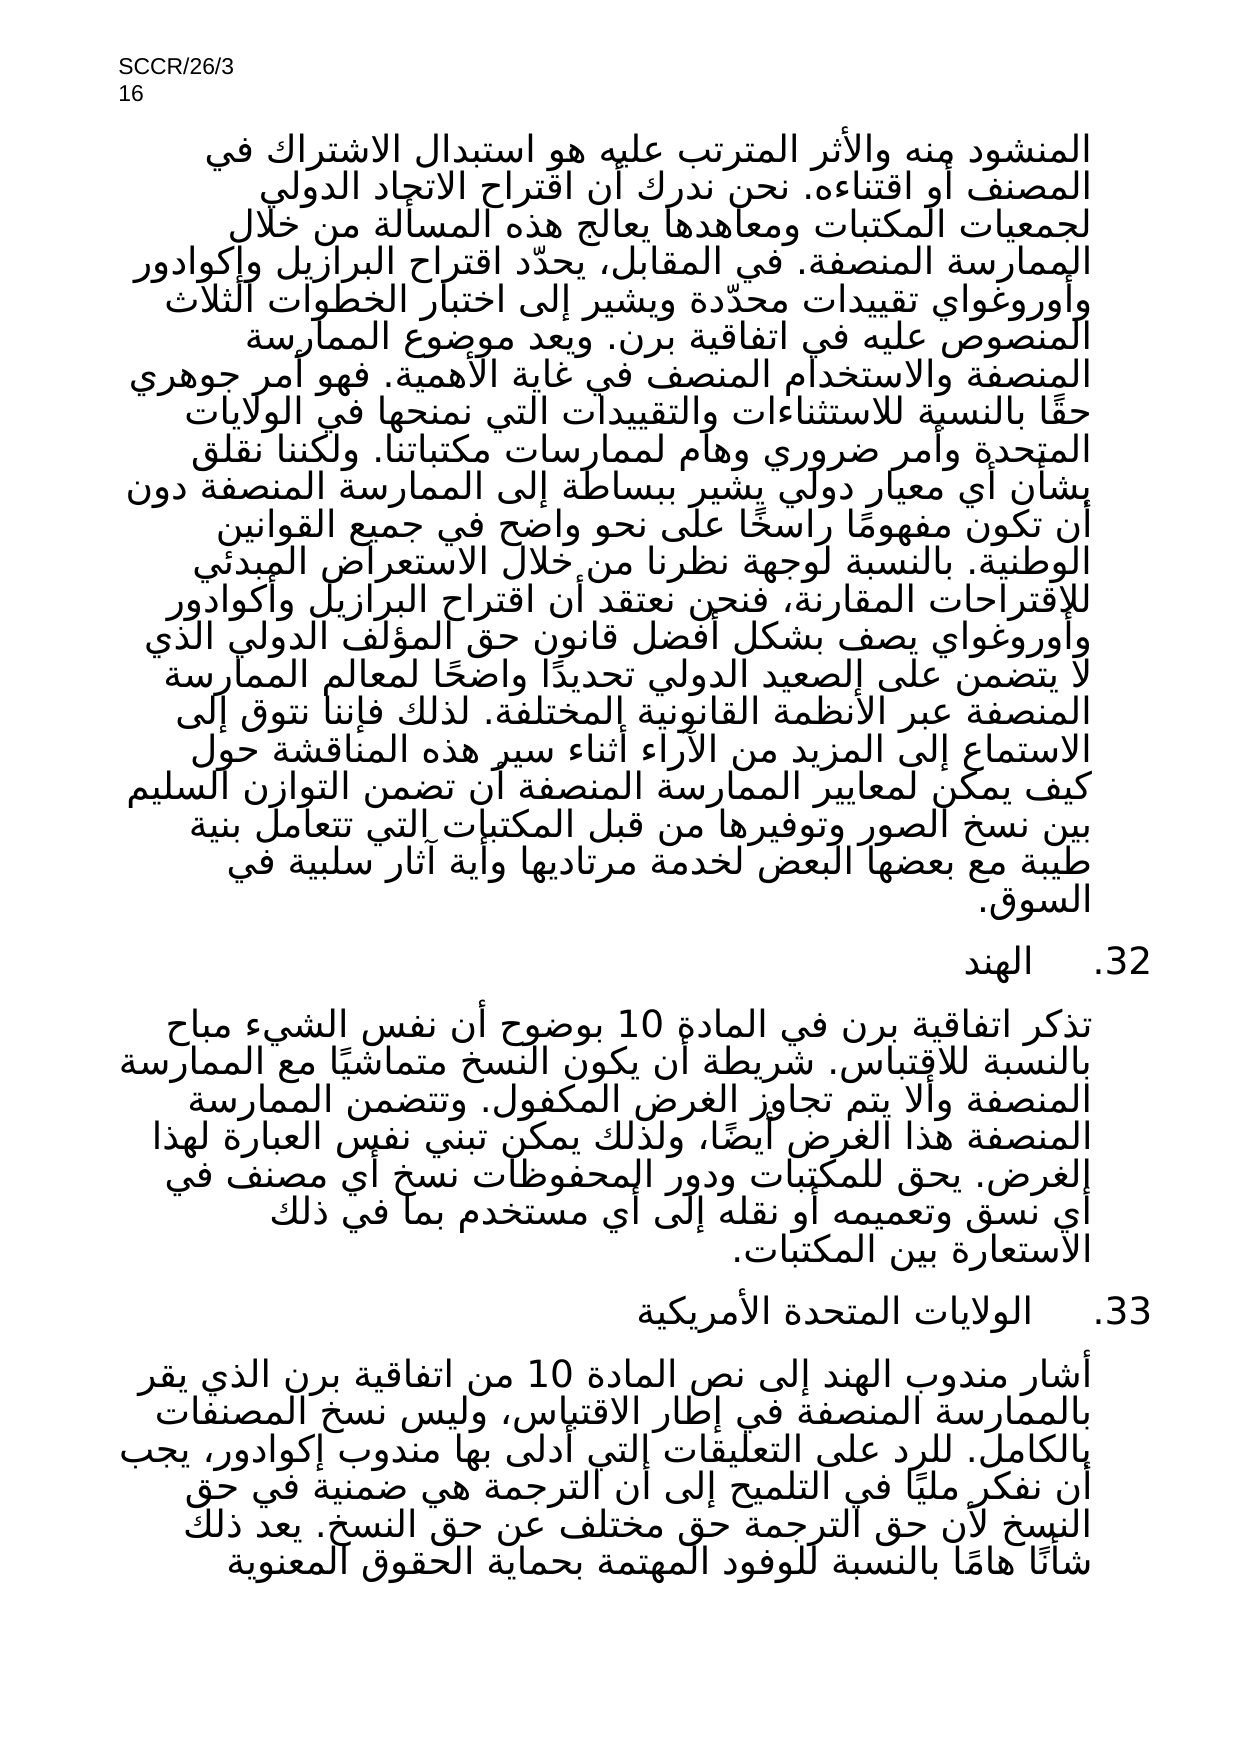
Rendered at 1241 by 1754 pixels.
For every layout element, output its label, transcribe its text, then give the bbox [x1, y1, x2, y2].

text الولايات المتحدة الأمريكية [1000, 1295, 1092, 1332]
text الهند [118, 945, 1016, 982]
text الولايات المتحدة الأمريكية [118, 1295, 1016, 1332]
text الهند [1006, 945, 1092, 982]
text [118, 1357, 1092, 1582]
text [118, 132, 1092, 920]
text تذكر اتفاقية برن في المادة 10 بوضوح أن نفس الشيء مباح بالنسبة للاقتباس. شريطة أن يكون النسخ متماشيًا مع الممارسة المنصفة وألا يتم تجاوز الغرض المكفول. وتتضمن الممارسة المنصفة هذا الغرض أيضًا، ولذلك يمكن تبني نفس العبارة لهذا الغرض. يحق للمكتبات ودور المحفوظات نسخ أي مصنف في أي نسق وتعميمه أو نقله إلى أي مستخدم بما في ذلك الاستعارة بين المكتبات. [118, 1007, 1092, 1270]
